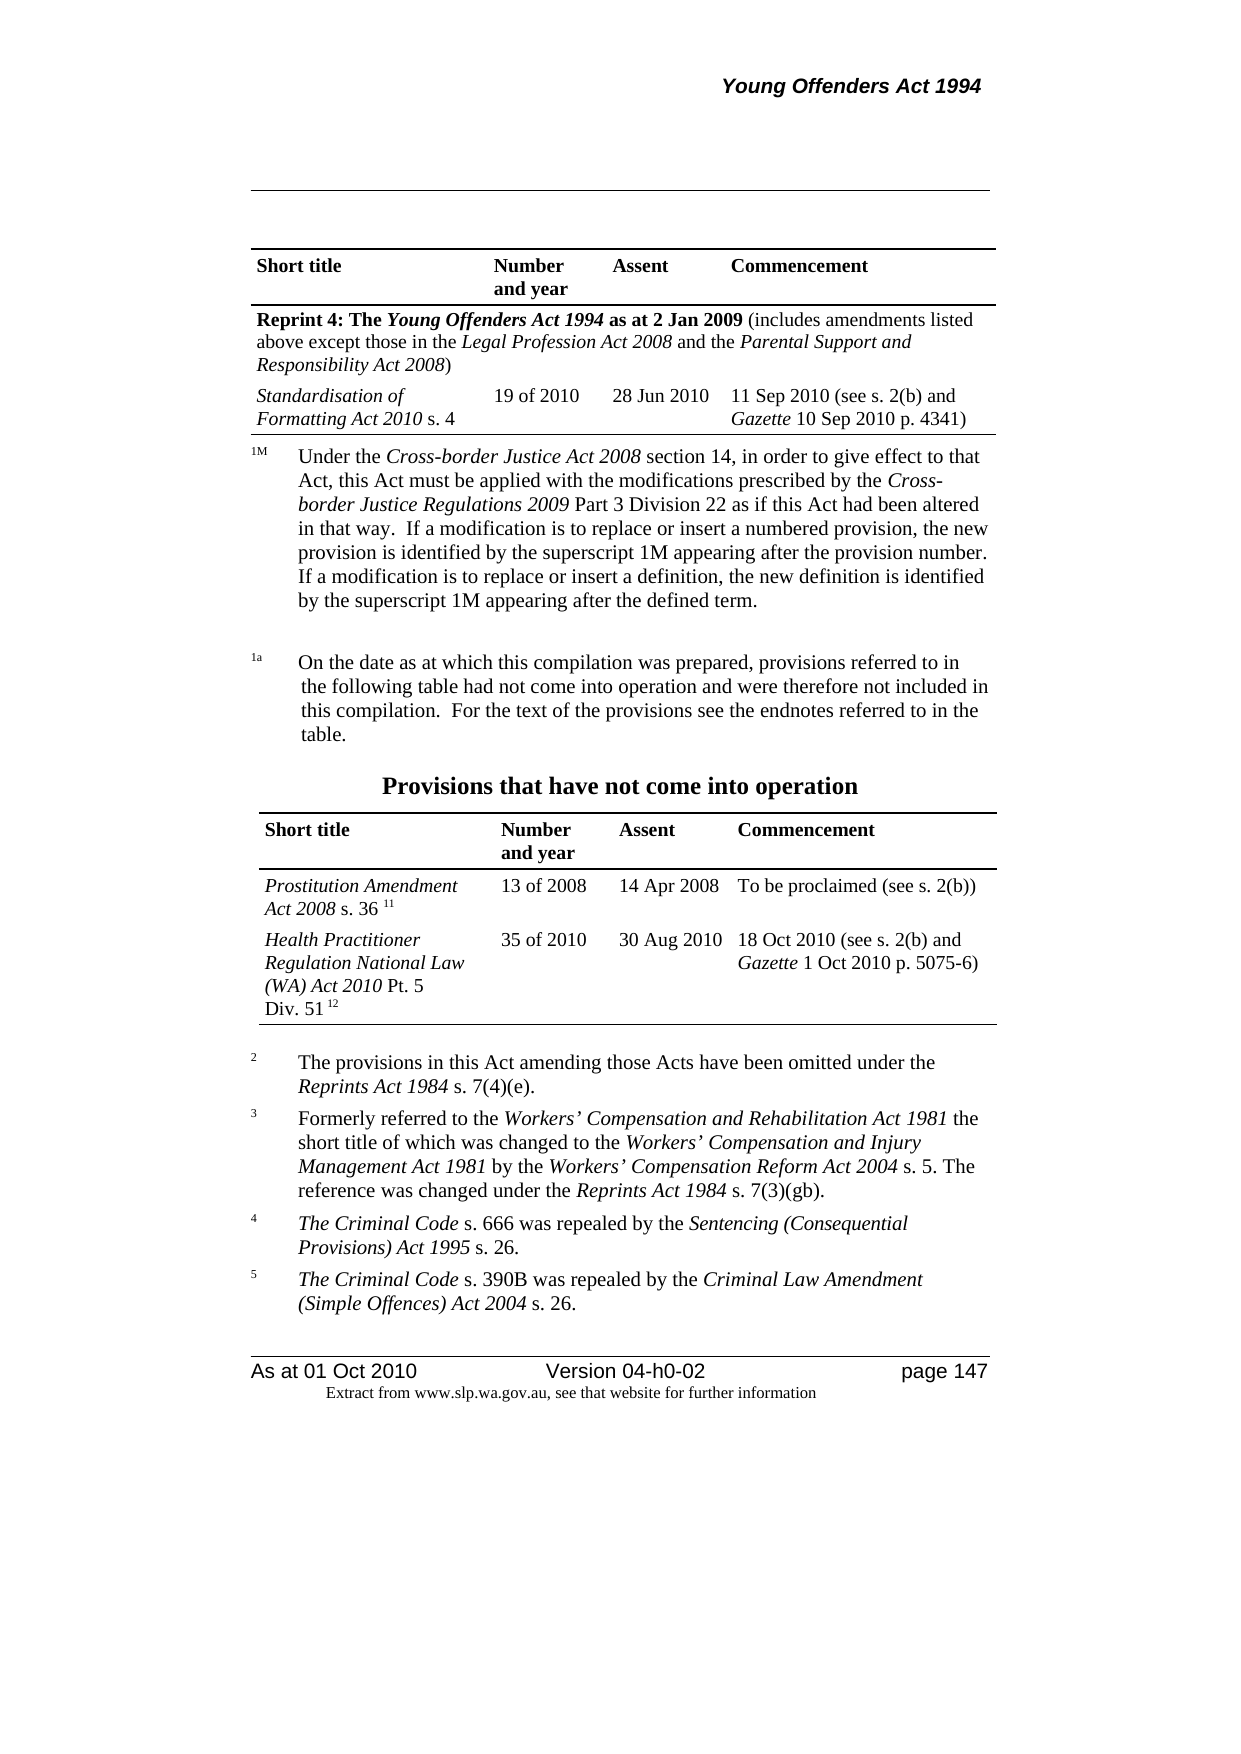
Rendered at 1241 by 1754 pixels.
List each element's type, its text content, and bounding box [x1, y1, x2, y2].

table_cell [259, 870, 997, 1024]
text 1a On the date as at which this compilation was prepared, provisions referred to in the following table had not come into operation and were therefore not included in this compilation. For the text of the provisions see the endnotes referred to in the table. [251, 649, 990, 746]
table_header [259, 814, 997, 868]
text 3 Formerly referred to the Workers’ Compensation and Rehabilitation Act 1981 the short title of which was changed to the Workers’ Compensation and Injury Management Act 1981 by the Workers’ Compensation Reform Act 2004 s. 5. The reference was changed under the Reprints Act 1984 s. 7(3)(gb). [251, 1106, 990, 1202]
text 5 The Criminal Code s. 390B was repealed by the Criminal Law Amendment (Simple Offences) Act 2004 s. 26. [251, 1267, 990, 1315]
text 2 The provisions in this Act amending those Acts have been omitted under the Reprints Act 1984 s. 7(4)(e). [251, 1050, 990, 1098]
table_header Commencement [725, 250, 996, 303]
text 1M Under the Cross-border Justice Act 2008 section 14, in order to give effect to that Act, this Act must be applied with the modifications prescribed by the Cross-border Justice Regulations 2009 Part 3 Division 22 as if this Act had been altered in that way. If a modification is to replace or insert a numbered provision, the new provision is identified by the superscript 1M appearing after the provision number. If a modification is to replace or insert a definition, the new definition is identified by the superscript 1M appearing after the defined term. [251, 444, 990, 612]
table_header Short title [251, 250, 488, 303]
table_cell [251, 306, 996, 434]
table_header Assent [606, 250, 725, 303]
table_header Number and year [488, 250, 606, 303]
text 4 The Criminal Code s. 666 was repealed by the Sentencing (Consequential Provisions) Act 1995 s. 26. [251, 1211, 990, 1259]
subtitle Provisions that have not come into operation [251, 771, 990, 799]
